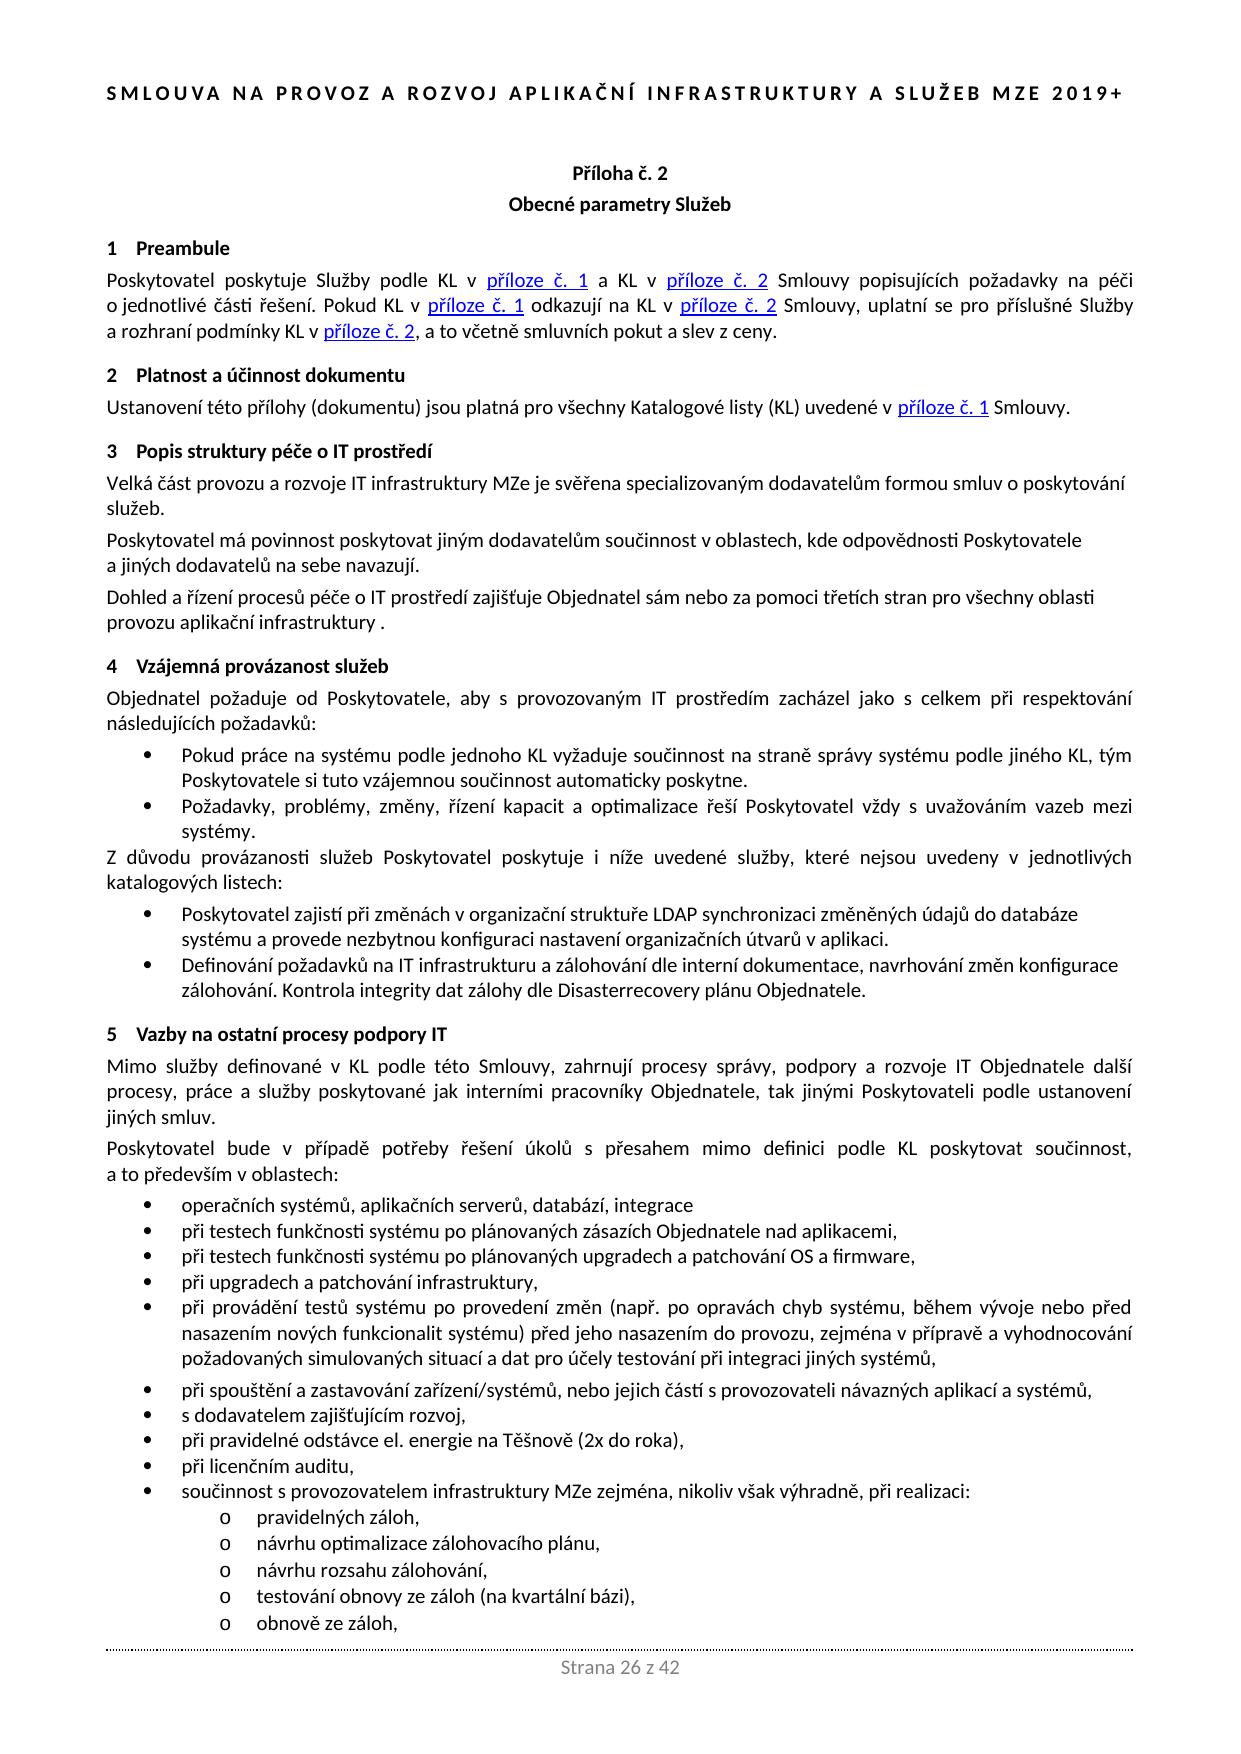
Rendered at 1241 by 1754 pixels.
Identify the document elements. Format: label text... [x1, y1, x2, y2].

text Obecné parametry Služeb [106, 191, 1134, 217]
text Poskytovatel má povinnost poskytovat jiným dodavatelům součinnost v oblastech, kde odpovědnosti Poskytovatele a jiných dodavatelů na sebe navazují. [106, 527, 1134, 578]
text Dohled a řízení procesů péče o IT prostředí zajišťuje Objednatel sám nebo za pomoci třetích stran pro všechny oblasti provozu aplikační infrastruktury . [106, 584, 1134, 635]
list testování obnovy ze záloh (na kvartální bázi), [219, 1583, 1134, 1610]
list Pokud práce na systému podle jednoho KL vyžaduje součinnost na straně správy systému podle jiného KL, tým Poskytovatele si tuto vzájemnou součinnost automaticky poskytne. [144, 742, 1134, 793]
list součinnost s provozovatelem infrastruktury MZe zejména, nikoliv však výhradně, při realizaci: [144, 1478, 1134, 1504]
list při provádění testů systému po provedení změn (např. po opravách chyb systému, během vývoje nebo před nasazením nových funkcionalit systému) před jeho nasazením do provozu, zejména v přípravě a vyhodnocování požadovaných simulovaných situací a dat pro účely testování při integraci jiných systémů, [144, 1294, 1134, 1371]
list obnově ze záloh, [219, 1610, 1134, 1636]
list při spouštění a zastavování zařízení/systémů, nebo jejich částí s provozovateli návazných aplikací a systémů, [144, 1377, 1134, 1402]
list při testech funkčnosti systému po plánovaných zásazích Objednatele nad aplikacemi, [144, 1218, 1134, 1243]
list návrhu rozsahu zálohování, [219, 1557, 1134, 1583]
text Poskytovatel bude v případě potřeby řešení úkolů s přesahem mimo definici podle KL poskytovat součinnost, a to především v oblastech: [106, 1136, 1134, 1186]
list s dodavatelem zajišťujícím rozvoj, [144, 1402, 1134, 1428]
list Poskytovatel zajistí při změnách v organizační struktuře LDAP synchronizaci změněných údajů do databáze systému a provede nezbytnou konfiguraci nastavení organizačních útvarů v aplikaci. [144, 901, 1134, 952]
list návrhu optimalizace zálohovacího plánu, [219, 1530, 1134, 1557]
text Objednatel požaduje od Poskytovatele, aby s provozovaným IT prostředím zacházel jako s celkem při respektování následujících požadavků: [106, 685, 1134, 736]
list Požadavky, problémy, změny, řízení kapacit a optimalizace řeší Poskytovatel vždy s uvažováním vazeb mezi systémy. [144, 793, 1134, 844]
text Ustanovení této přílohy (dokumentu) jsou platná pro všechny Katalogové listy (KL) uvedené v příloze č. 1 Smlouvy. [106, 394, 1134, 419]
list pravidelných záloh, [219, 1504, 1134, 1530]
list při upgradech a patchování infrastruktury, [144, 1269, 1134, 1294]
text Mimo služby definované v KL podle této Smlouvy, zahrnují procesy správy, podpory a rozvoje IT Objednatele další procesy, práce a služby poskytované jak interními pracovníky Objednatele, tak jinými Poskytovateli podle ustanovení jiných smluv. [106, 1053, 1134, 1129]
list Popis struktury péče o IT prostředí [106, 438, 1134, 463]
list Vazby na ostatní procesy podpory IT [106, 1021, 1134, 1047]
text Z důvodu provázanosti služeb Poskytovatel poskytuje i níže uvedené služby, které nejsou uvedeny v jednotlivých katalogových listech: [106, 844, 1134, 895]
list Vzájemná provázanost služeb [106, 653, 1134, 679]
list Preambule [106, 236, 1134, 261]
text Poskytovatel poskytuje Služby podle KL v příloze č. 1 a KL v příloze č. 2 Smlouvy popisujících požadavky na péči o jednotlivé části řešení. Pokud KL v příloze č. 1 odkazují na KL v příloze č. 2 Smlouvy, uplatní se pro příslušné Služby a rozhraní podmínky KL v příloze č. 2, a to včetně smluvních pokut a slev z ceny. [106, 267, 1134, 343]
list při licenčním auditu, [144, 1453, 1134, 1478]
subtitle Příloha č. 2 [106, 160, 1134, 185]
list operačních systémů, aplikačních serverů, databází, integrace [144, 1193, 1134, 1218]
list při pravidelné odstávce el. energie na Těšnově (2x do roka), [144, 1428, 1134, 1453]
text Velká část provozu a rozvoje IT infrastruktury MZe je svěřena specializovaným dodavatelům formou smluv o poskytování služeb. [106, 470, 1134, 521]
list Definování požadavků na IT infrastrukturu a zálohování dle interní dokumentace, navrhování změn konfigurace zálohování. Kontrola integrity dat zálohy dle Disasterrecovery plánu Objednatele. [144, 952, 1134, 1003]
list při testech funkčnosti systému po plánovaných upgradech a patchování OS a firmware, [144, 1243, 1134, 1269]
list Platnost a účinnost dokumentu [106, 362, 1134, 388]
